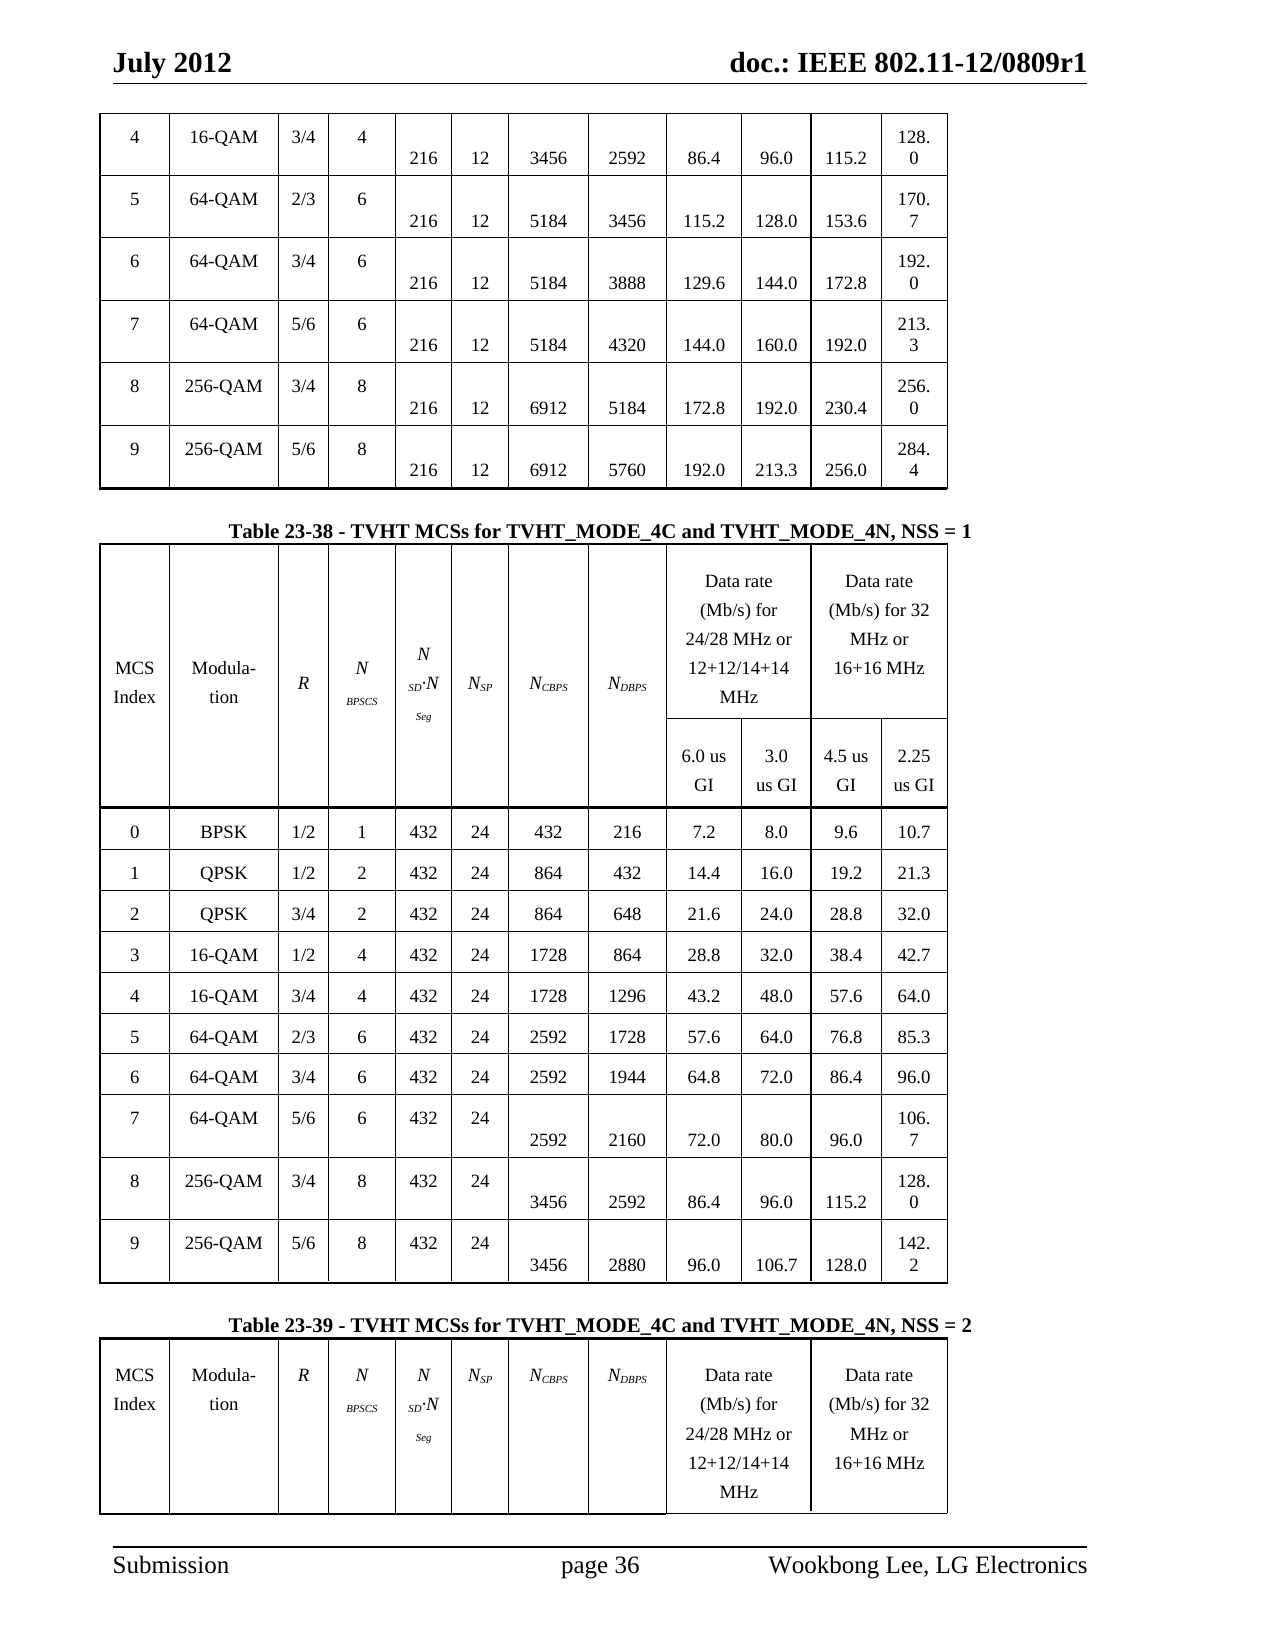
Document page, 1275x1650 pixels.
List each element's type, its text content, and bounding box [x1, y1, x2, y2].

table_cell 216 [396, 363, 451, 424]
table_cell 48.0 [742, 973, 810, 1012]
table_cell 24 [452, 932, 508, 972]
table_cell 32.0 [742, 932, 810, 972]
table_cell 12 [452, 426, 508, 487]
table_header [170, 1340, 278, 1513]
table_cell 3/4 [279, 891, 328, 931]
table_cell 72.0 [667, 1095, 741, 1157]
table_cell 16-QAM [170, 973, 278, 1012]
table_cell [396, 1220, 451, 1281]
table_cell 6.0 us GI [667, 719, 741, 806]
table_cell 80.0 [742, 1095, 810, 1157]
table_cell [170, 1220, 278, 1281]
table_cell 5 [101, 1014, 169, 1053]
table_cell 7 [101, 1095, 169, 1157]
table_cell 12 [452, 114, 508, 175]
table_cell 5/6 [279, 426, 328, 487]
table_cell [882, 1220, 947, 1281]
table_cell 1/2 [279, 850, 328, 890]
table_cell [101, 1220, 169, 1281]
table_cell 5184 [589, 363, 666, 424]
table_cell 6 [329, 301, 395, 362]
table_cell 8 [329, 426, 395, 487]
table_cell 432 [396, 809, 451, 849]
table_cell 21.3 [882, 850, 947, 890]
table_cell 2592 [589, 114, 666, 175]
table_cell 216 [396, 426, 451, 487]
table_header NCBPS [509, 545, 588, 806]
table_cell 129.6 [667, 238, 741, 300]
table_cell 648 [589, 891, 666, 931]
table_cell 3/4 [279, 363, 328, 424]
table_cell 64-QAM [170, 1054, 278, 1094]
table_cell 4320 [589, 301, 666, 362]
table_cell 6 [329, 238, 395, 300]
table_cell 3/4 [279, 114, 328, 175]
table_cell 3888 [589, 238, 666, 300]
table_cell 216 [396, 114, 451, 175]
table_cell 432 [396, 1014, 451, 1053]
table_cell 1 [101, 850, 169, 890]
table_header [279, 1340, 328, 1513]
table_cell 72.0 [742, 1054, 810, 1094]
table_cell 864 [509, 850, 588, 890]
table_cell 4.5 us GI [812, 719, 881, 806]
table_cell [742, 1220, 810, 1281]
title Table 23-38 - TVHT MCSs for TVHT_MODE_4C and TVHT_MODE_4N, NSS = 1 [112, 513, 1087, 543]
table_cell 2.25 us GI [882, 719, 947, 806]
table_cell 4 [101, 973, 169, 1012]
table_cell 1944 [589, 1054, 666, 1094]
table_cell 144.0 [742, 238, 810, 300]
table_cell 24 [452, 973, 508, 1012]
table_cell 864 [589, 932, 666, 972]
table_cell 4 [329, 973, 395, 1012]
table_cell 5184 [509, 301, 588, 362]
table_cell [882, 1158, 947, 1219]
table_cell 3456 [509, 114, 588, 175]
table_cell 8 [101, 363, 169, 424]
table_cell 213.3 [742, 426, 810, 487]
table_cell 432 [396, 973, 451, 1012]
table_header Data rate (Mb/s) for 24/28 MHz or 12+12/14+14 MHz [667, 545, 810, 718]
table_cell 8 [101, 1158, 169, 1219]
table_cell 57.6 [812, 973, 881, 1012]
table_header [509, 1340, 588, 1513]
table_cell 170.7 [882, 176, 947, 237]
table_cell 192.0 [812, 301, 881, 362]
table_cell 64-QAM [170, 238, 278, 300]
table_cell 16-QAM [170, 932, 278, 972]
table_cell 12 [452, 363, 508, 424]
table_cell 192.0 [882, 238, 947, 300]
table_header Data rate (Mb/s) for 32 MHz or 16+16 MHz [812, 545, 947, 718]
table_cell 5760 [589, 426, 666, 487]
table_cell 64.8 [667, 1054, 741, 1094]
table_cell 216 [396, 301, 451, 362]
table_cell 8.0 [742, 809, 810, 849]
table_cell 216 [589, 809, 666, 849]
table_cell 7 [101, 301, 169, 362]
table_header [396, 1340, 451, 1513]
table_cell 0 [101, 809, 169, 849]
table_cell 230.4 [812, 363, 881, 424]
table_cell 284.4 [882, 426, 947, 487]
table_cell 115.2 [812, 114, 881, 175]
table_cell 6 [329, 1095, 395, 1157]
table_cell 96.0 [742, 114, 810, 175]
table_cell 4 [329, 114, 395, 175]
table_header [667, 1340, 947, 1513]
table_cell 106.7 [882, 1095, 947, 1157]
table_cell 192.0 [667, 426, 741, 487]
table_header MCS Index [101, 545, 169, 806]
table_cell 2/3 [279, 176, 328, 237]
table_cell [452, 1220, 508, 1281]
table_cell 8 [329, 1158, 395, 1219]
table_cell 24.0 [742, 891, 810, 931]
table_cell 1 [329, 809, 395, 849]
table_cell 64-QAM [170, 176, 278, 237]
table_cell 28.8 [667, 932, 741, 972]
table_cell 160.0 [742, 301, 810, 362]
table_cell 24 [452, 1014, 508, 1053]
table_cell 3456 [589, 176, 666, 237]
table_cell 432 [396, 1095, 451, 1157]
table_cell 216 [396, 238, 451, 300]
table_cell 432 [396, 1158, 451, 1219]
table_cell 128.0 [882, 114, 947, 175]
table_cell 24 [452, 850, 508, 890]
table_cell 6 [329, 1014, 395, 1053]
table_cell 76.8 [812, 1014, 881, 1053]
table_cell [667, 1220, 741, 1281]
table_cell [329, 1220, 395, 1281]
table_cell 24 [452, 891, 508, 931]
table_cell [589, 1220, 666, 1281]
table_cell 43.2 [667, 973, 741, 1012]
table_cell 10.7 [882, 809, 947, 849]
table_cell 6 [329, 176, 395, 237]
table_header NSP [452, 545, 508, 806]
table_header NSD·NSeg [396, 545, 451, 806]
table_cell 9 [101, 426, 169, 487]
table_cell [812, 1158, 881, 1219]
table_cell 9.6 [812, 809, 881, 849]
table_cell 19.2 [812, 850, 881, 890]
table_cell 1/2 [279, 809, 328, 849]
table_cell 192.0 [742, 363, 810, 424]
table_cell 172.8 [812, 238, 881, 300]
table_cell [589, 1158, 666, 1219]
table_cell 24 [452, 1054, 508, 1094]
table_cell 6 [101, 238, 169, 300]
table_cell 6912 [509, 426, 588, 487]
table_cell 64.0 [742, 1014, 810, 1053]
table_cell 12 [452, 301, 508, 362]
table_cell 8 [329, 363, 395, 424]
table_cell 4 [329, 932, 395, 972]
table_cell 3.0 us GI [742, 719, 810, 806]
table_cell QPSK [170, 850, 278, 890]
table_header NBPSCS [329, 545, 395, 806]
table_cell 21.6 [667, 891, 741, 931]
table_cell 24 [452, 1095, 508, 1157]
table_cell 2160 [589, 1095, 666, 1157]
table_cell 5/6 [279, 301, 328, 362]
table_cell 2 [101, 891, 169, 931]
table_cell 57.6 [667, 1014, 741, 1053]
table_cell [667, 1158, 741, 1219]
table_cell 3/4 [279, 973, 328, 1012]
table_cell 5184 [509, 176, 588, 237]
table_cell 2 [329, 891, 395, 931]
table_cell 216 [396, 176, 451, 237]
table_header NDBPS [589, 545, 666, 806]
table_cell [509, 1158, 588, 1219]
table_cell BPSK [170, 809, 278, 849]
table_cell 256.0 [812, 426, 881, 487]
table_cell 432 [589, 850, 666, 890]
table_cell 144.0 [667, 301, 741, 362]
table_cell 153.6 [812, 176, 881, 237]
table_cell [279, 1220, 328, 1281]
table_cell 213.3 [882, 301, 947, 362]
table_cell 64-QAM [170, 1095, 278, 1157]
table_cell 5 [101, 176, 169, 237]
table_cell 24 [452, 809, 508, 849]
table_cell 42.7 [882, 932, 947, 972]
table_cell 864 [509, 891, 588, 931]
table_cell 115.2 [667, 176, 741, 237]
table_cell 64.0 [882, 973, 947, 1012]
title Table 23-39 - TVHT MCSs for TVHT_MODE_4C and TVHT_MODE_4N, NSS = 2 [112, 1308, 1087, 1337]
table_cell 5184 [509, 238, 588, 300]
table_cell 128.0 [742, 176, 810, 237]
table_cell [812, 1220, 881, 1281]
table_cell 85.3 [882, 1014, 947, 1053]
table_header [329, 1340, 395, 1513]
table_cell 96.0 [812, 1095, 881, 1157]
table_cell 6912 [509, 363, 588, 424]
table_header R [279, 545, 328, 806]
table_cell 2592 [509, 1095, 588, 1157]
table_cell 38.4 [812, 932, 881, 972]
table_header Modula- tion [170, 545, 278, 806]
table_cell 432 [396, 891, 451, 931]
table_cell 32.0 [882, 891, 947, 931]
table_cell 1728 [509, 932, 588, 972]
table_cell 7.2 [667, 809, 741, 849]
table_cell 1728 [509, 973, 588, 1012]
table_cell 432 [396, 932, 451, 972]
table_cell 256.0 [882, 363, 947, 424]
table_cell 256-QAM [170, 426, 278, 487]
table_cell 28.8 [812, 891, 881, 931]
table_cell 64-QAM [170, 301, 278, 362]
table_cell 6 [101, 1054, 169, 1094]
table_cell 96.0 [882, 1054, 947, 1094]
table_cell 2 [329, 850, 395, 890]
table_cell 86.4 [812, 1054, 881, 1094]
table_cell 3/4 [279, 1054, 328, 1094]
table_cell 3/4 [279, 1158, 328, 1219]
table_cell 432 [396, 850, 451, 890]
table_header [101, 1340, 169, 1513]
table_cell QPSK [170, 891, 278, 931]
table_cell 172.8 [667, 363, 741, 424]
table_cell 12 [452, 238, 508, 300]
table_cell 16.0 [742, 850, 810, 890]
table_cell 2592 [509, 1054, 588, 1094]
table_cell 16-QAM [170, 114, 278, 175]
table_cell 256-QAM [170, 363, 278, 424]
table_cell 2592 [509, 1014, 588, 1053]
table_cell 86.4 [667, 114, 741, 175]
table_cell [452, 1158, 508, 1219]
table_cell 4 [101, 114, 169, 175]
table_cell 432 [396, 1054, 451, 1094]
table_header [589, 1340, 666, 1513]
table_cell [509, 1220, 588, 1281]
table_cell 6 [329, 1054, 395, 1094]
table_cell 3/4 [279, 238, 328, 300]
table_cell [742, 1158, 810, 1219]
table_cell 1296 [589, 973, 666, 1012]
table_cell 1/2 [279, 932, 328, 972]
table_cell 3 [101, 932, 169, 972]
table_cell 5/6 [279, 1095, 328, 1157]
table_cell 14.4 [667, 850, 741, 890]
table_cell 12 [452, 176, 508, 237]
table_cell 256-QAM [170, 1158, 278, 1219]
table_cell 1728 [589, 1014, 666, 1053]
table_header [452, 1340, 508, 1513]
table_cell 2/3 [279, 1014, 328, 1053]
table_cell 64-QAM [170, 1014, 278, 1053]
table_cell 432 [509, 809, 588, 849]
